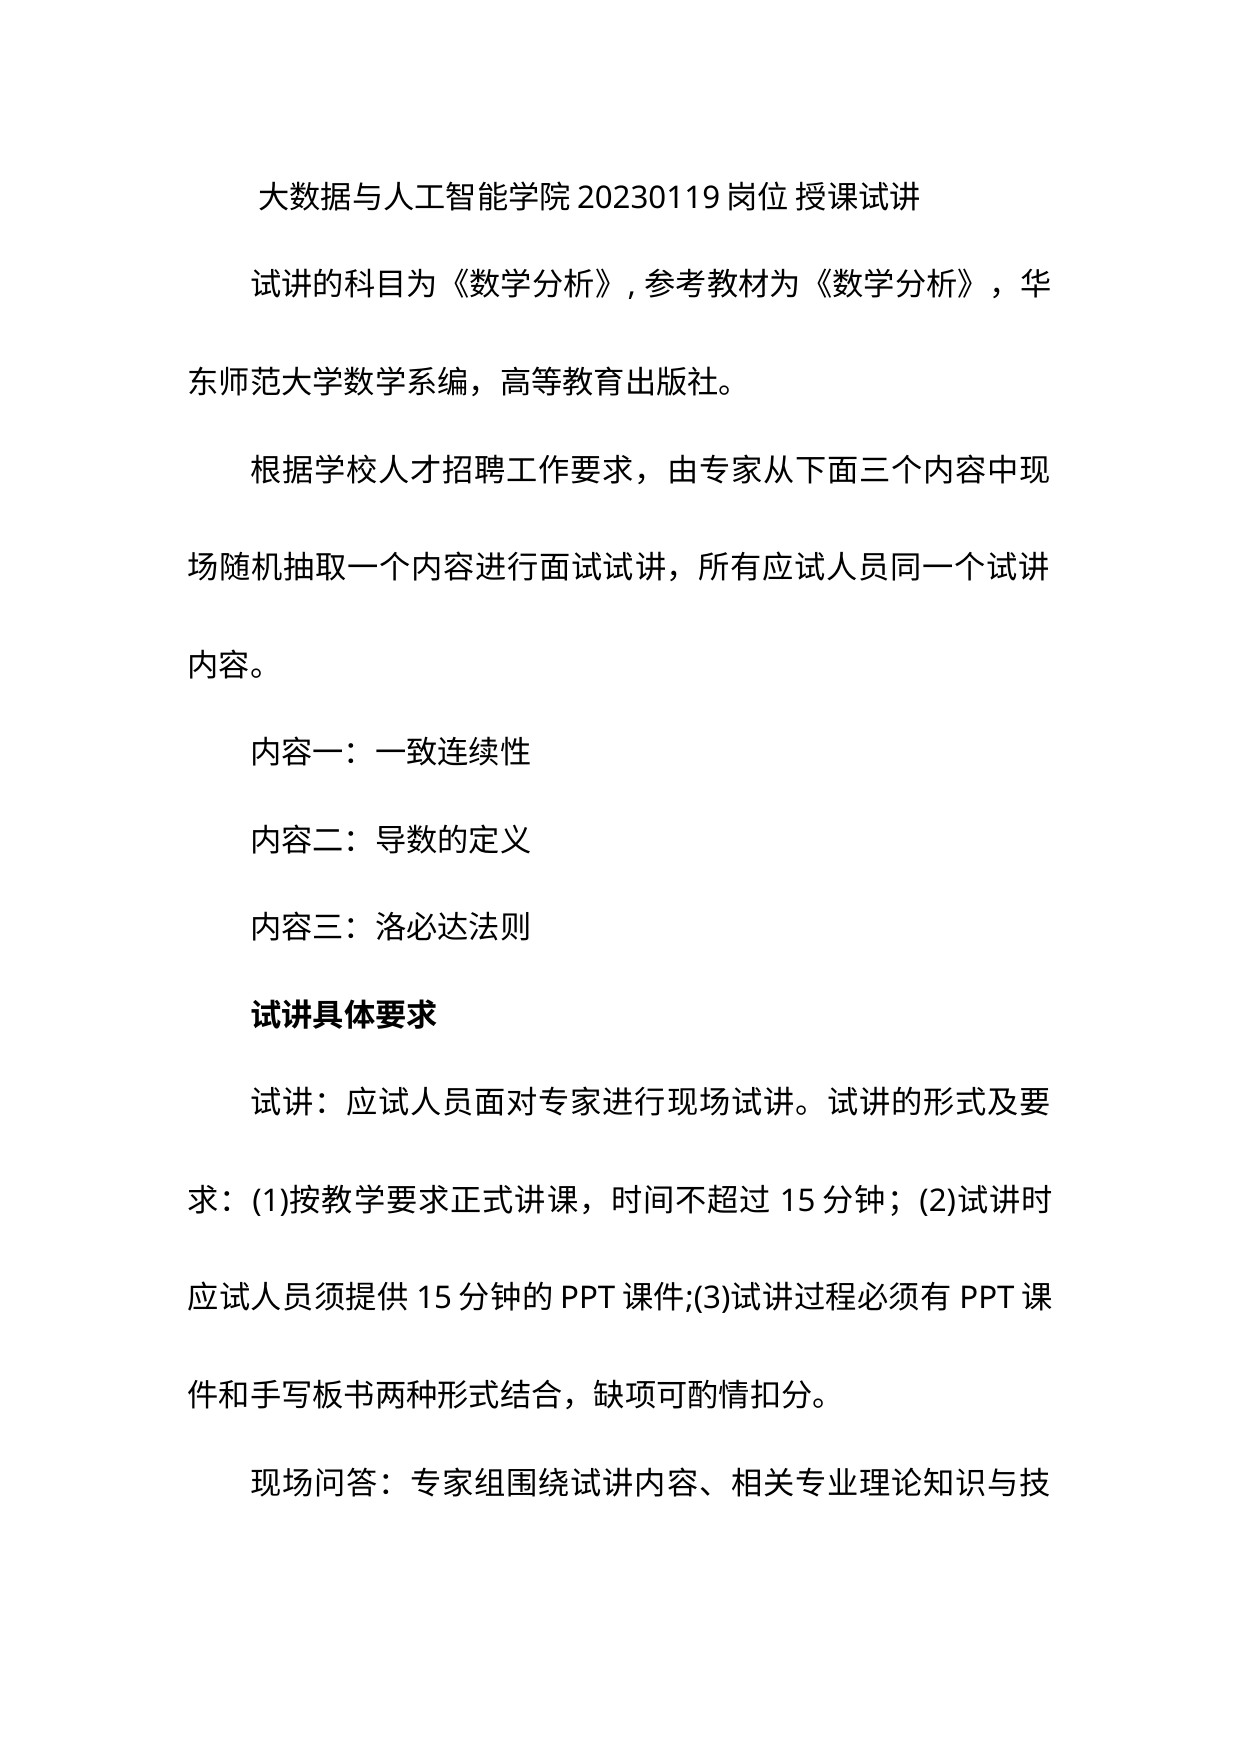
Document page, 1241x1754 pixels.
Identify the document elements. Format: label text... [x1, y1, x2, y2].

text 试讲具体要求 [187, 980, 1053, 1045]
text 根据学校人才招聘工作要求，由专家从下面三个内容中现场随机抽取一个内容进行面试试讲，所有应试人员同一个试讲内容。 [187, 435, 1053, 695]
text 大数据与人工智能学院20230119岗位 授课试讲 [187, 162, 1053, 227]
text 内容二：导数的定义 [187, 805, 1053, 870]
text 试讲：应试人员面对专家进行现场试讲。试讲的形式及要求：(1)按教学要求正式讲课，时间不超过15分钟；(2)试讲时应试人员须提供15分钟的PPT课件;(3)试讲过程必须有PPT课件和手写板书两种形式结合，缺项可酌情扣分。 [187, 1068, 1053, 1425]
text 内容三：洛必达法则 [187, 893, 1053, 958]
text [187, 1448, 1053, 1513]
text 试讲的科目为《数学分析》, 参考教材为《数学分析》，华东师范大学数学系编，高等教育出版社。 [187, 250, 1053, 412]
text 内容一：一致连续性 [187, 717, 1053, 782]
